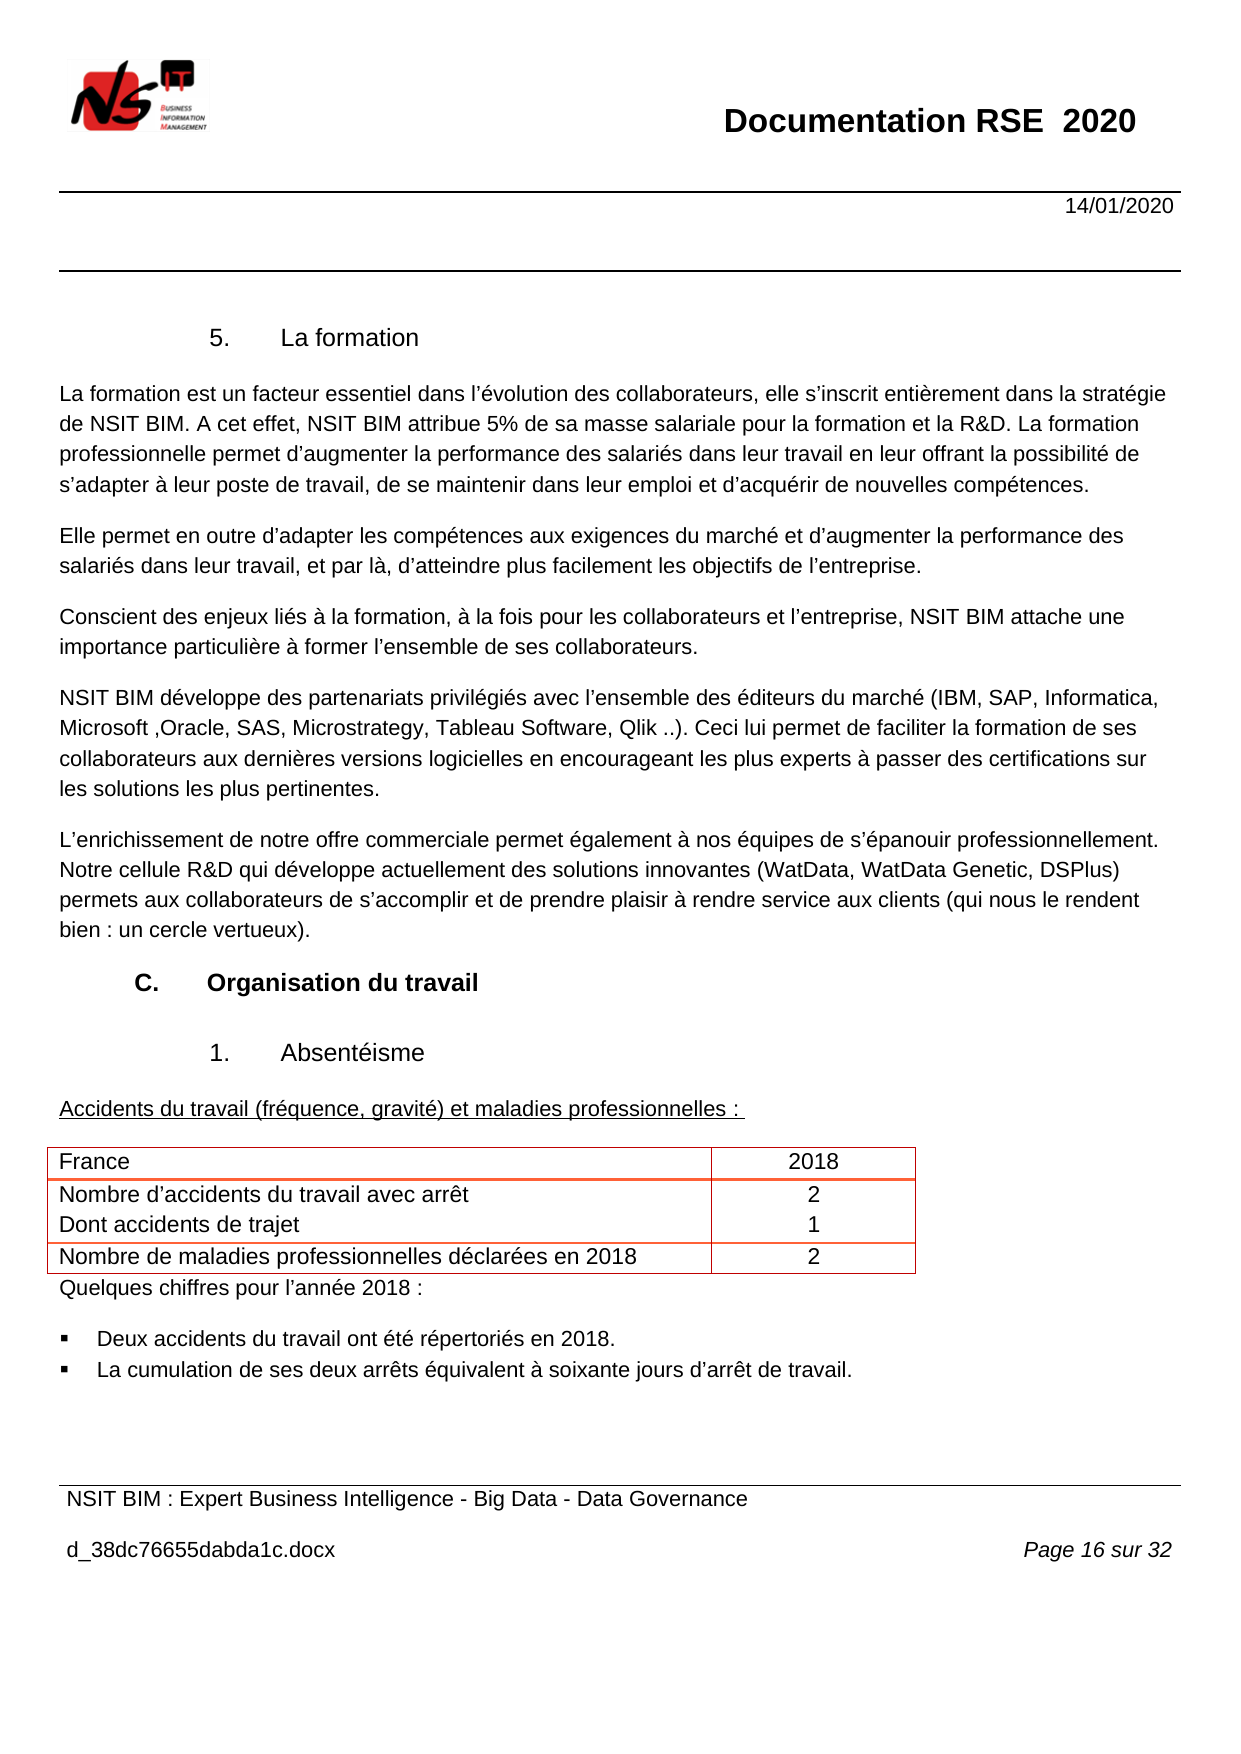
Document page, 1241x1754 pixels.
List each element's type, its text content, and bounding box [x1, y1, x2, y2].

table_cell 2 1 [712, 1181, 915, 1242]
table_header France [48, 1148, 711, 1178]
table_header 2018 [712, 1148, 915, 1178]
text L’enrichissement de notre offre commerciale permet également à nos équipes de s’épanouir professionnellement. Notre cellule R&D qui développe actuellement des solutions innovantes (WatData, WatData Genetic, DSPlus) permets aux collaborateurs de s’accomplir et de prendre plaisir à rendre service aux clients (qui nous le rendent bien : un cercle vertueux). [59, 827, 1181, 942]
text Elle permet en outre d’adapter les compétences aux exigences du marché et d’augmenter la performance des salariés dans leur travail, et par là, d’atteindre plus facilement les objectifs de l’entreprise. [59, 522, 1181, 578]
text NSIT BIM développe des partenariats privilégiés avec l’ensemble des éditeurs du marché (IBM, SAP, Informatica, Microsoft ,Oracle, SAS, Microstrategy, Tableau Software, Qlik ..). Ceci lui permet de faciliter la formation de ses collaborateurs aux dernières versions logicielles en encourageant les plus experts à passer des certifications sur les solutions les plus pertinentes. [59, 685, 1181, 801]
text Quelques chiffres pour l’année 2018 : [59, 1275, 1181, 1300]
table_cell 2 [712, 1244, 915, 1273]
picture [66, 59, 210, 133]
subtitle Absentéisme [209, 1038, 1181, 1067]
text Accidents du travail (fréquence, gravité) et maladies professionnelles : [59, 1096, 1181, 1121]
table_cell Nombre d’accidents du travail avec arrêt Dont accidents de trajet [48, 1181, 711, 1242]
table_cell Nombre de maladies professionnelles déclarées en 2018 [48, 1244, 711, 1273]
subtitle La formation [209, 323, 1181, 352]
text La formation est un facteur essentiel dans l’évolution des collaborateurs, elle s’inscrit entièrement dans la stratégie de NSIT BIM. A cet effet, NSIT BIM attribue 5% de sa masse salariale pour la formation et la R&D. La formation professionnelle permet d’augmenter la performance des salariés dans leur travail en leur offrant la possibilité de s’adapter à leur poste de travail, de se maintenir dans leur emploi et d’acquérir de nouvelles compétences. [59, 381, 1181, 497]
list Deux accidents du travail ont été répertoriés en 2018. [59, 1326, 1181, 1351]
subtitle Organisation du travail [134, 968, 1181, 997]
text Conscient des enjeux liés à la formation, à la fois pour les collaborateurs et l’entreprise, NSIT BIM attache une importance particulière à former l’ensemble de ses collaborateurs. [59, 604, 1181, 659]
list La cumulation de ses deux arrêts équivalent à soixante jours d’arrêt de travail. [59, 1356, 1181, 1382]
